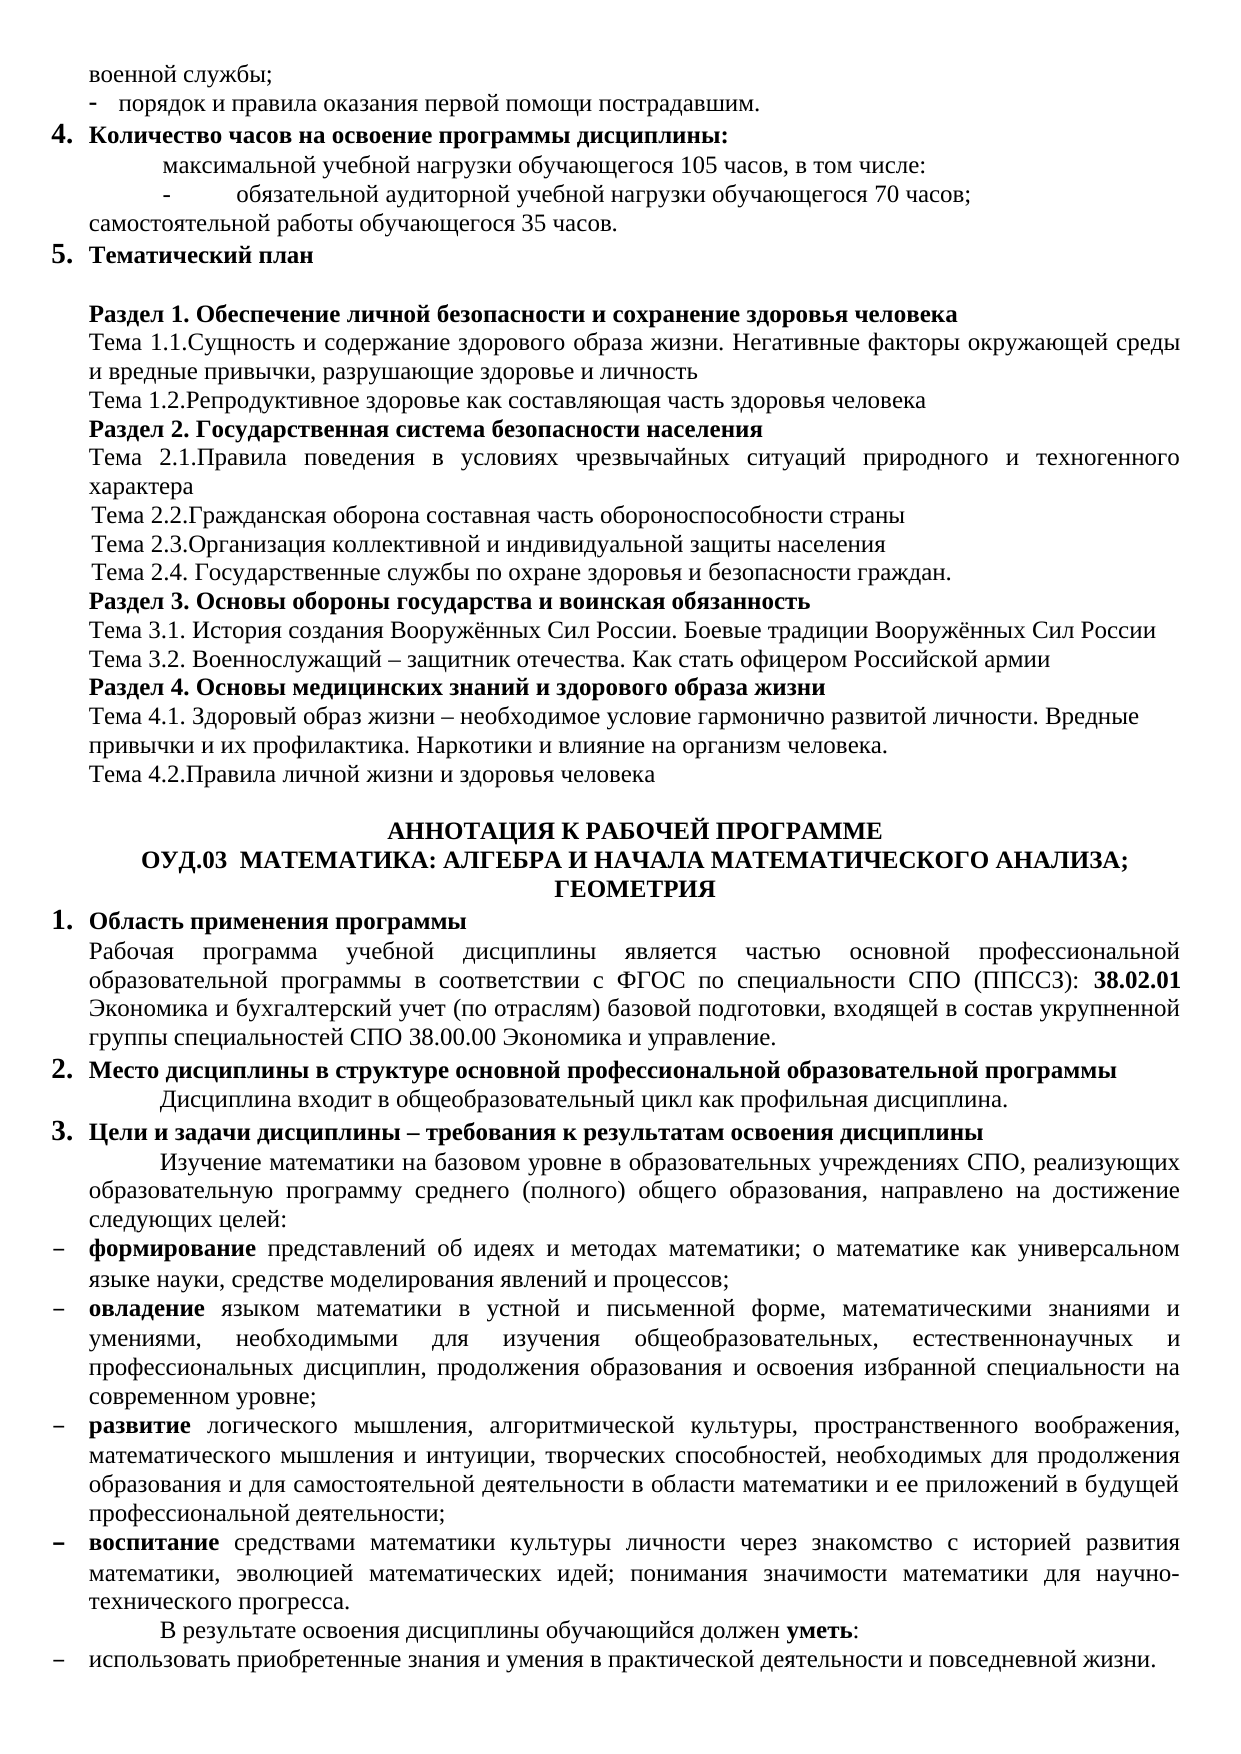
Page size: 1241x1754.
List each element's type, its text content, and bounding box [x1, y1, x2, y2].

text Дисциплина входит в общеобразовательный цикл как профильная дисциплина. [89, 1084, 1181, 1113]
list формирование представлений об идеях и методах математики; о математике как универсальном языке науки, средстве моделирования явлений и процессов; [51, 1233, 1181, 1293]
text Раздел 1. Обеспечение личной безопасности и сохранение здоровья человека [89, 299, 1181, 327]
text В результате освоения дисциплины обучающийся должен уметь: [89, 1615, 1181, 1644]
text Тема 4.1. Здоровый образ жизни – необходимое условие гармонично развитой личности. Вредные привычки и их профилактика. Наркотики и влияние на организм человека. [89, 701, 1181, 759]
list использовать приобретенные знания и умения в практической деятельности и повседневной жизни. [51, 1644, 1181, 1675]
text Тема 1.2.Репродуктивное здоровье как составляющая часть здоровья человека [89, 385, 1181, 414]
text Тема 2.2.Гражданская оборона составная часть обороноспособности страны [89, 500, 1181, 529]
list развитие логического мышления, алгоритмической культуры, пространственного воображения, математического мышления и интуиции, творческих способностей, необходимых для продолжения образования и для самостоятельной деятельности в области математики и ее приложений в будущей профессиональной деятельности; [51, 1410, 1181, 1527]
text Тема 2.4. Государственные службы по охране здоровья и безопасности граждан. [89, 557, 1181, 586]
list Место дисциплины в структуре основной профессиональной образовательной программы [51, 1051, 1181, 1084]
text Тема 1.1.Сущность и содержание здорового образа жизни. Негативные факторы окружающей среды и вредные привычки, разрушающие здоровье и личность [89, 327, 1181, 385]
text самостоятельной работы обучающегося 35 часов. [89, 208, 1181, 236]
text АННОТАЦИЯ К рабочей ПРОГРАМме [89, 816, 1181, 845]
list Область применения программы [51, 902, 1181, 936]
list обязательной аудиторной учебной нагрузки обучающегося 70 часов; [89, 179, 1181, 208]
list овладение языком математики в устной и письменной форме, математическими знаниями и умениями, необходимыми для изучения общеобразовательных, естественнонаучных и профессиональных дисциплин, продолжения образования и освоения избранной специальности на современном уровне; [51, 1293, 1181, 1410]
text Тема 2.3.Организация коллективной и индивидуальной защиты населения [89, 529, 1181, 557]
text максимальной учебной нагрузки обучающегося 105 часов, в том числе: [89, 150, 1181, 179]
text Тема 4.2.Правила личной жизни и здоровья человека [89, 759, 1181, 787]
text ОУД.03 Математика: Алгебра и начала математического анализа; геометрия [89, 845, 1181, 902]
text Рабочая программа учебной дисциплины является частью основной профессиональной образовательной программы в соответствии с ФГОС по специальности СПО (ППССЗ): 38.02.01 Экономика и бухгалтерский учет (по отраслям) базовой подготовки, входящей в состав укрупненной группы специальностей СПО 38.00.00 Экономика и управление. [89, 936, 1181, 1051]
list Цели и задачи дисциплины – требования к результатам освоения дисциплины [51, 1113, 1181, 1147]
list Тематический план [51, 236, 1181, 270]
text Тема 2.1.Правила поведения в условиях чрезвычайных ситуаций природного и техногенного характера [89, 442, 1181, 500]
list воспитание средствами математики культуры личности через знакомство с историей развития математики, эволюцией математических идей; понимания значимости математики для научно-технического прогресса. [51, 1527, 1181, 1615]
text Тема 3.1. История создания Вооружённых Сил России. Боевые традиции Вооружённых Сил России [89, 615, 1181, 644]
text Изучение математики на базовом уровне в образовательных учреждениях СПО, реализующих образовательную программу среднего (полного) общего образования, направлено на достижение следующих целей: [89, 1147, 1181, 1233]
text Тема 3.2. Военнослужащий – защитник отечества. Как стать офицером Российской армии [89, 644, 1181, 672]
text Раздел 4. Основы медицинских знаний и здорового образа жизни [89, 672, 1173, 701]
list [89, 59, 1181, 88]
text Раздел 2. Государственная система безопасности населения [89, 414, 1173, 442]
text Раздел 3. Основы обороны государства и воинская обязанность [89, 586, 1173, 615]
list порядок и правила оказания первой помощи пострадавшим. [89, 88, 1181, 117]
list Количество часов на освоение программы дисциплины: [51, 117, 1181, 150]
